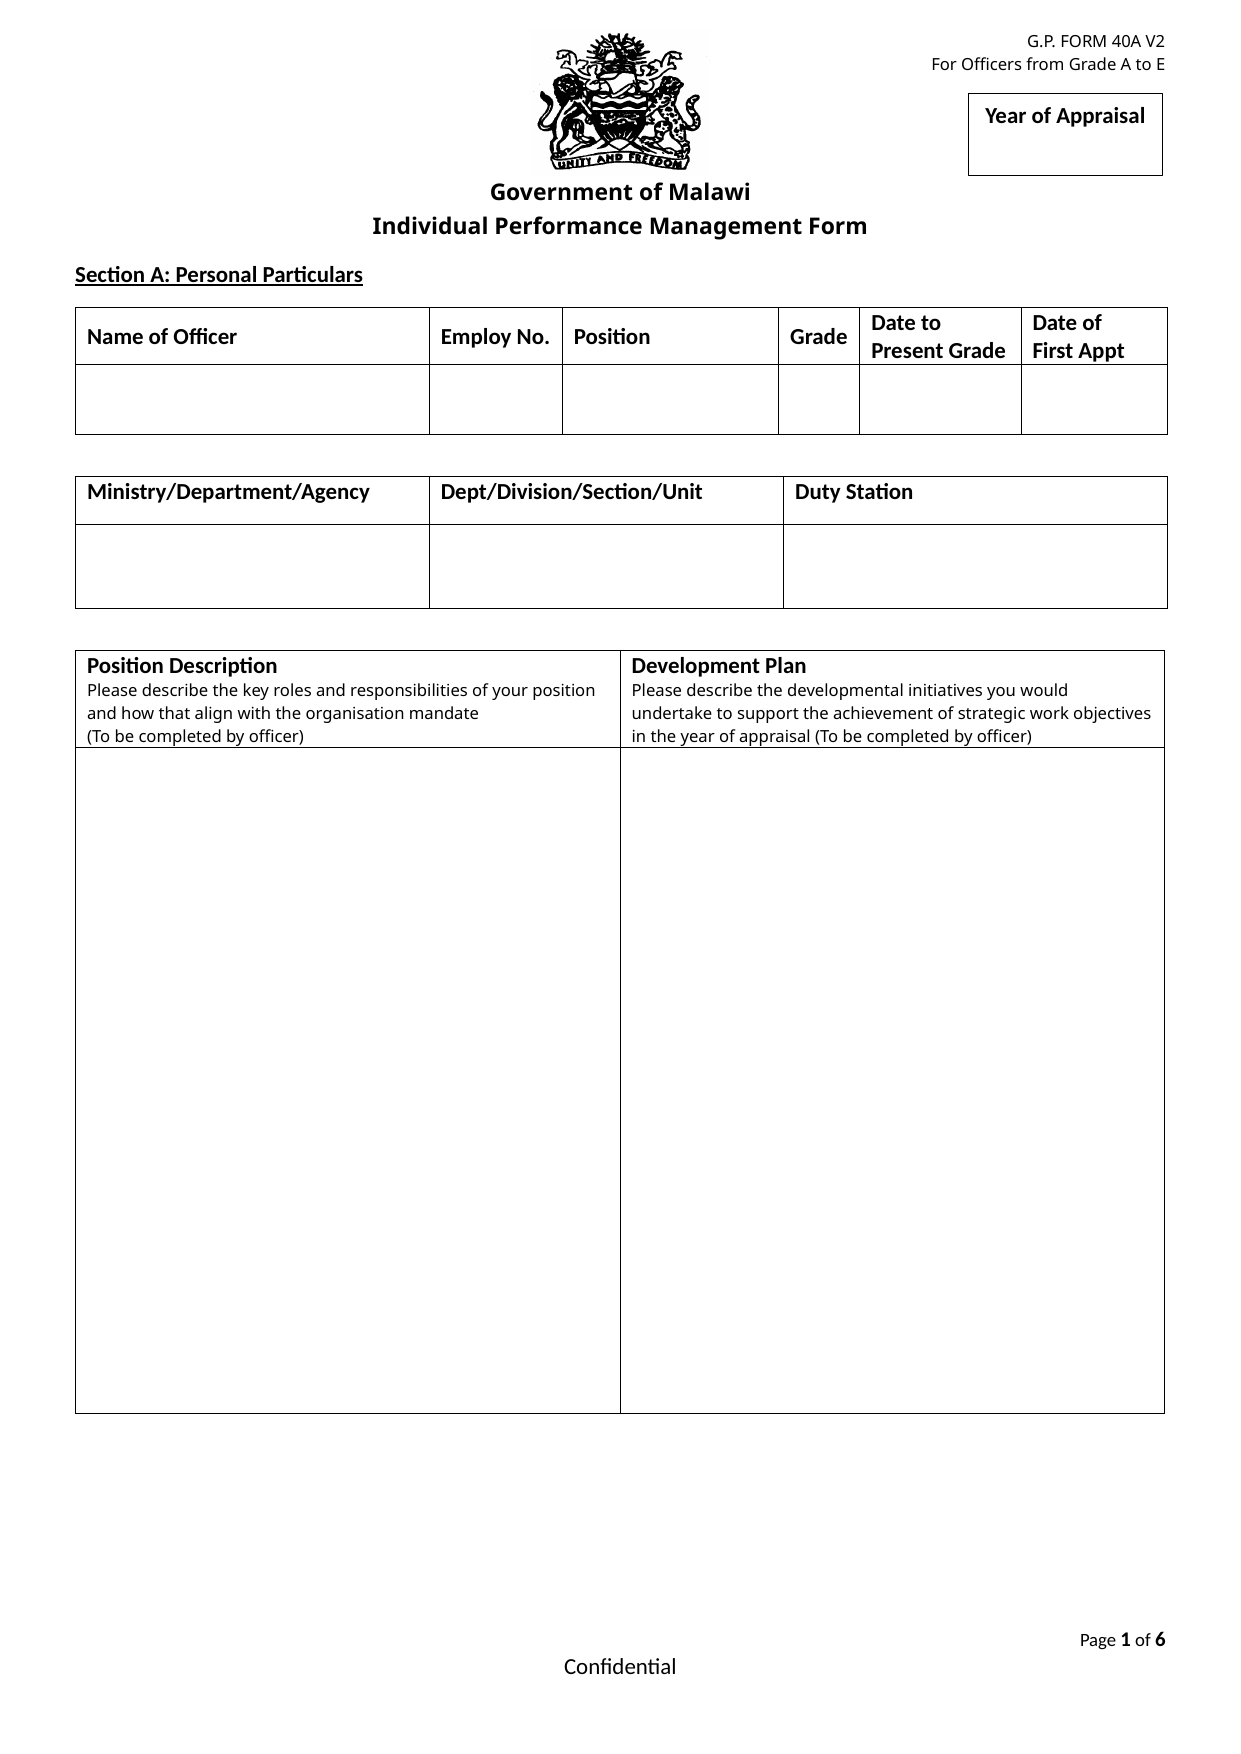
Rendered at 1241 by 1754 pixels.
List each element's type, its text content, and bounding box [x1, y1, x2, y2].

picture [528, 30, 712, 176]
table_header Position [563, 308, 778, 364]
table_header Grade [779, 308, 859, 364]
table_header Position Description Please describe the key roles and responsibilities of your position and how that align with the organisation mandate (To be completed by officer) [76, 651, 620, 747]
table_header Duty Station [784, 477, 1167, 524]
table_header Development Plan Please describe the developmental initiatives you would undertake to support the achievement of strategic work objectives in the year of appraisal (To be completed by officer) [621, 651, 1164, 747]
table_cell [784, 525, 1167, 608]
table_header Dept/Division/Section/Unit [430, 477, 783, 524]
table_header Name of Officer [76, 308, 429, 364]
table_cell [621, 748, 1164, 1413]
table_cell [430, 365, 562, 434]
table_cell [430, 525, 783, 608]
table_header Employ No. [430, 308, 562, 364]
table_header Ministry/Department/Agency [76, 477, 429, 524]
table_cell [860, 365, 1021, 434]
table_cell [76, 365, 429, 434]
table_header Date of First Appt [1022, 308, 1167, 364]
table_header Date to Present Grade [860, 308, 1021, 364]
table_cell [779, 365, 859, 434]
table_cell [1022, 365, 1167, 434]
table_cell [563, 365, 778, 434]
text Government of Malawi Individual Performance Management Form [75, 176, 1165, 241]
table_cell [76, 525, 429, 608]
text Section A: Personal Particulars [75, 260, 1165, 288]
table_cell [76, 748, 620, 1413]
